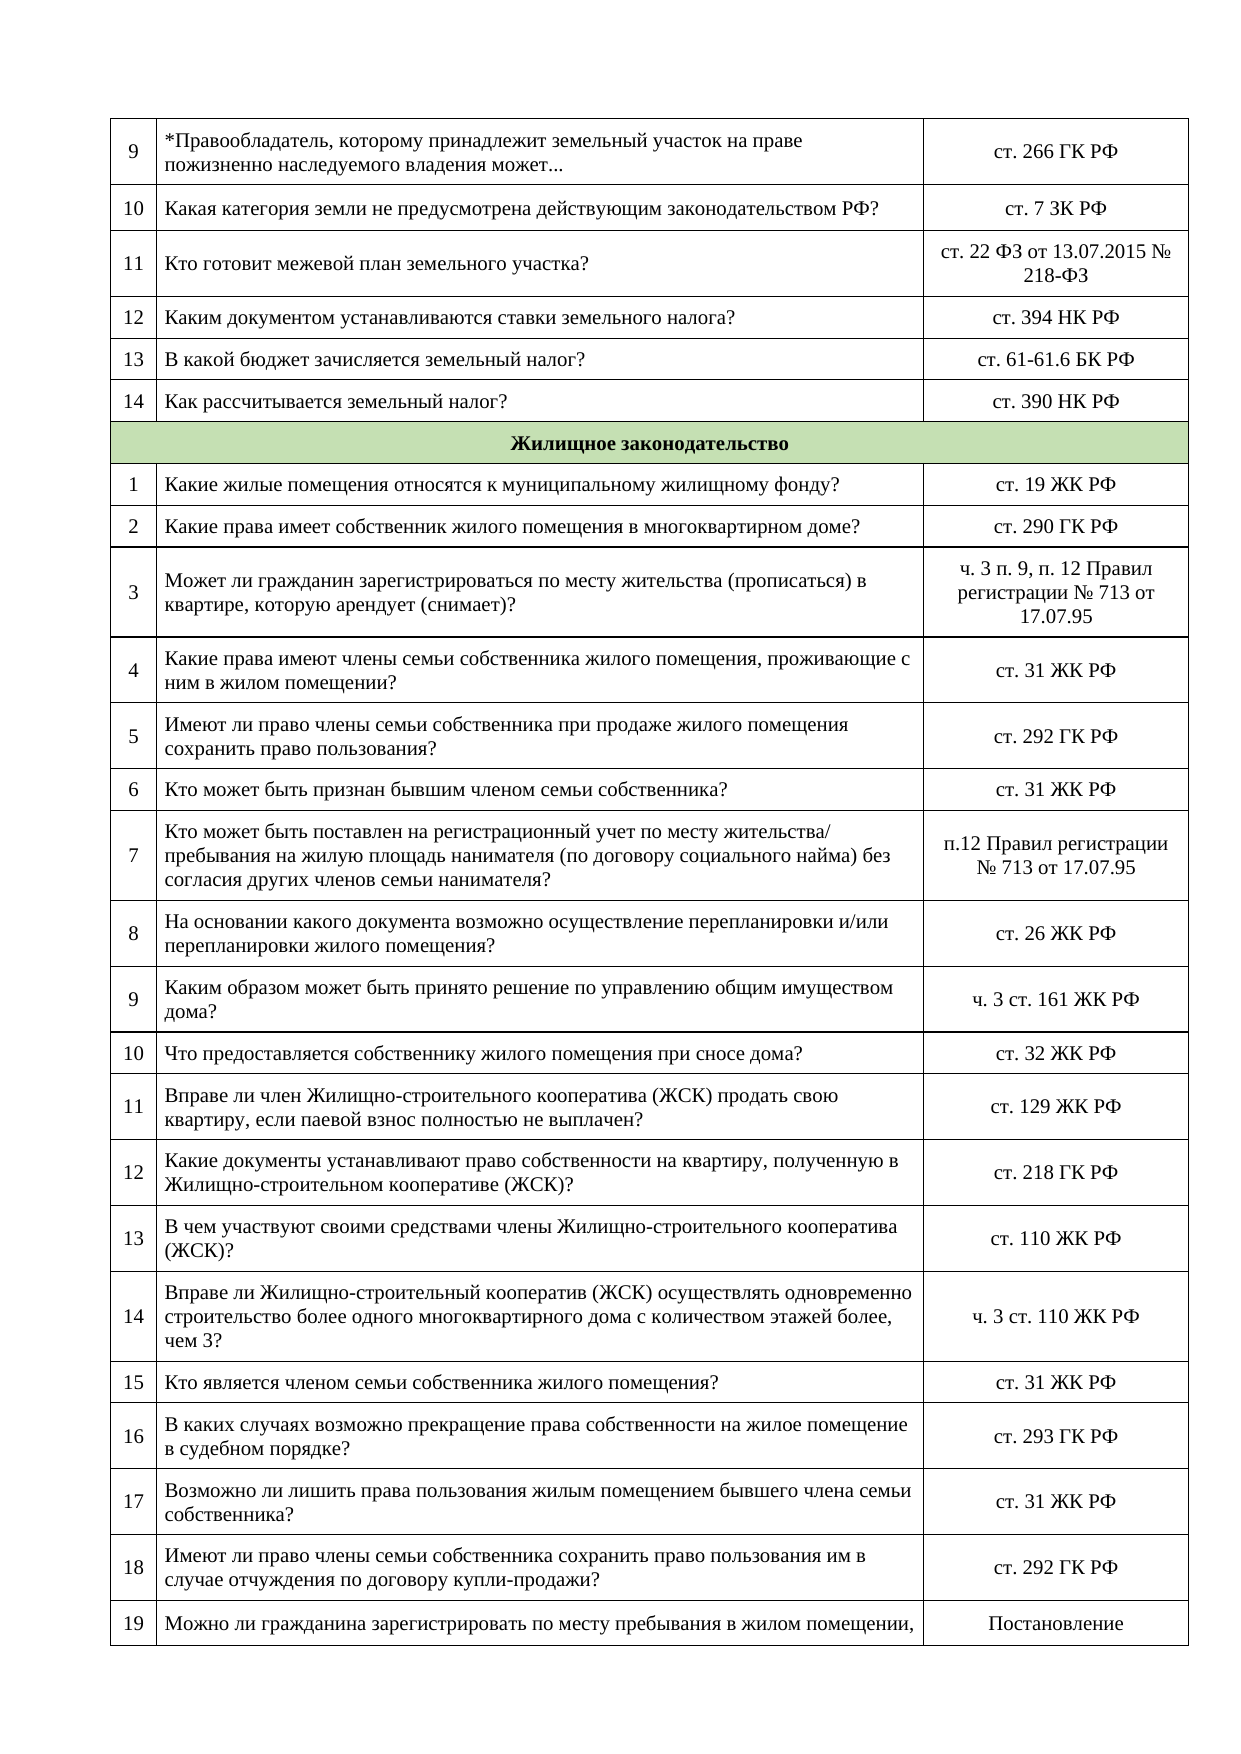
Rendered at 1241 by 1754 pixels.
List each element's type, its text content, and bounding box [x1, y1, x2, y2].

table_cell 2 [111, 506, 156, 546]
table_cell 11 [111, 231, 156, 296]
table_cell 3 [111, 548, 156, 636]
table_cell ст. 31 ЖК РФ [924, 1362, 1188, 1402]
table_cell 12 [111, 297, 156, 338]
table_cell п.12 Правил регистрации № 713 от 17.07.95 [924, 811, 1188, 900]
table_cell Какая категория земли не предусмотрена действующим законодательством РФ? [157, 185, 923, 230]
table_cell 14 [111, 1272, 156, 1361]
table_cell 18 [111, 1535, 156, 1600]
table_cell Какие права имеет собственник жилого помещения в многоквартирном доме? [157, 506, 923, 546]
table_cell 8 [111, 901, 156, 966]
table_cell *Правообладатель, которому принадлежит земельный участок на праве пожизненно наследуемого владения может... [157, 119, 923, 184]
table_cell ст. 26 ЖК РФ [924, 901, 1188, 966]
table_cell Может ли гражданин зарегистрироваться по месту жительства (прописаться) в квартире, которую арендует (снимает)? [157, 548, 923, 636]
table_cell 9 [111, 119, 156, 184]
table_cell Возможно ли лишить права пользования жилым помещением бывшего члена семьи собственника? [157, 1469, 923, 1534]
table_cell 17 [111, 1469, 156, 1534]
table_cell Какие документы устанавливают право собственности на квартиру, полученную в Жилищно-строительном кооперативе (ЖСК)? [157, 1140, 923, 1205]
table_cell Что предоставляется собственнику жилого помещения при сносе дома? [157, 1033, 923, 1073]
table_cell 14 [111, 380, 156, 421]
table_cell ст. 293 ГК РФ [924, 1403, 1188, 1468]
table_cell 4 [111, 638, 156, 702]
table_cell ст. 61-61.6 БК РФ [924, 339, 1188, 379]
table_cell Имеют ли право члены семьи собственника при продаже жилого помещения сохранить право пользования? [157, 703, 923, 768]
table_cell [157, 1601, 923, 1645]
table_cell В каких случаях возможно прекращение права собственности на жилое помещение в судебном порядке? [157, 1403, 923, 1468]
table_cell ст. 22 ФЗ от 13.07.2015 № 218-ФЗ [924, 231, 1188, 296]
table_cell 10 [111, 1033, 156, 1073]
table_cell ст. 292 ГК РФ [924, 1535, 1188, 1600]
table_cell 16 [111, 1403, 156, 1468]
table_cell Имеют ли право члены семьи собственника сохранить право пользования им в случае отчуждения по договору купли-продажи? [157, 1535, 923, 1600]
table_cell 1 [111, 464, 156, 505]
table_cell ст. 292 ГК РФ [924, 703, 1188, 768]
table_cell ст. 31 ЖК РФ [924, 769, 1188, 810]
table_cell 12 [111, 1140, 156, 1205]
table_cell Какие права имеют члены семьи собственника жилого помещения, проживающие с ним в жилом помещении? [157, 638, 923, 702]
table_cell В чем участвуют своими средствами члены Жилищно-строительного кооператива (ЖСК)? [157, 1206, 923, 1271]
table_cell 6 [111, 769, 156, 810]
table_cell ст. 394 НК РФ [924, 297, 1188, 338]
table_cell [924, 1601, 1188, 1645]
table_cell Кто готовит межевой план земельного участка? [157, 231, 923, 296]
table_cell Вправе ли Жилищно-строительный кооператив (ЖСК) осуществлять одновременно строительство более одного многоквартирного дома с количеством этажей более, чем 3? [157, 1272, 923, 1361]
table_cell Кто является членом семьи собственника жилого помещения? [157, 1362, 923, 1402]
table_cell ч. 3 ст. 110 ЖК РФ [924, 1272, 1188, 1361]
table_cell ст. 266 ГК РФ [924, 119, 1188, 184]
table_cell Как рассчитывается земельный налог? [157, 380, 923, 421]
table_cell ст. 129 ЖК РФ [924, 1074, 1188, 1139]
table_cell ч. 3 п. 9, п. 12 Правил регистрации № 713 от 17.07.95 [924, 548, 1188, 636]
table_cell Кто может быть признан бывшим членом семьи собственника? [157, 769, 923, 810]
table_cell 7 [111, 811, 156, 900]
table_cell Кто может быть поставлен на регистрационный учет по месту жительства/ пребывания на жилую площадь нанимателя (по договору социального найма) без согласия других членов семьи нанимателя? [157, 811, 923, 900]
table_cell Вправе ли член Жилищно-строительного кооператива (ЖСК) продать свою квартиру, если паевой взнос полностью не выплачен? [157, 1074, 923, 1139]
table_cell ч. 3 ст. 161 ЖК РФ [924, 967, 1188, 1031]
table_cell ст. 32 ЖК РФ [924, 1033, 1188, 1073]
table_cell 13 [111, 1206, 156, 1271]
table_cell Какие жилые помещения относятся к муниципальному жилищному фонду? [157, 464, 923, 505]
table_cell ст. 7 ЗК РФ [924, 185, 1188, 230]
table_cell 19 [111, 1601, 156, 1645]
table_cell ст. 290 ГК РФ [924, 506, 1188, 546]
table_cell 9 [111, 967, 156, 1031]
table_cell 10 [111, 185, 156, 230]
table_cell 13 [111, 339, 156, 379]
table_cell 15 [111, 1362, 156, 1402]
table_cell ст. 110 ЖК РФ [924, 1206, 1188, 1271]
table_cell ст. 390 НК РФ [924, 380, 1188, 421]
table_cell ст. 31 ЖК РФ [924, 638, 1188, 702]
table_cell ст. 31 ЖК РФ [924, 1469, 1188, 1534]
table_cell 11 [111, 1074, 156, 1139]
table_cell ст. 19 ЖК РФ [924, 464, 1188, 505]
table_cell ст. 218 ГК РФ [924, 1140, 1188, 1205]
table_cell Жилищное законодательство [111, 422, 1188, 463]
table_cell 5 [111, 703, 156, 768]
table_cell Каким образом может быть принято решение по управлению общим имуществом дома? [157, 967, 923, 1031]
table_cell Каким документом устанавливаются ставки земельного налога? [157, 297, 923, 338]
table_cell На основании какого документа возможно осуществление перепланировки и/или перепланировки жилого помещения? [157, 901, 923, 966]
table_cell В какой бюджет зачисляется земельный налог? [157, 339, 923, 379]
